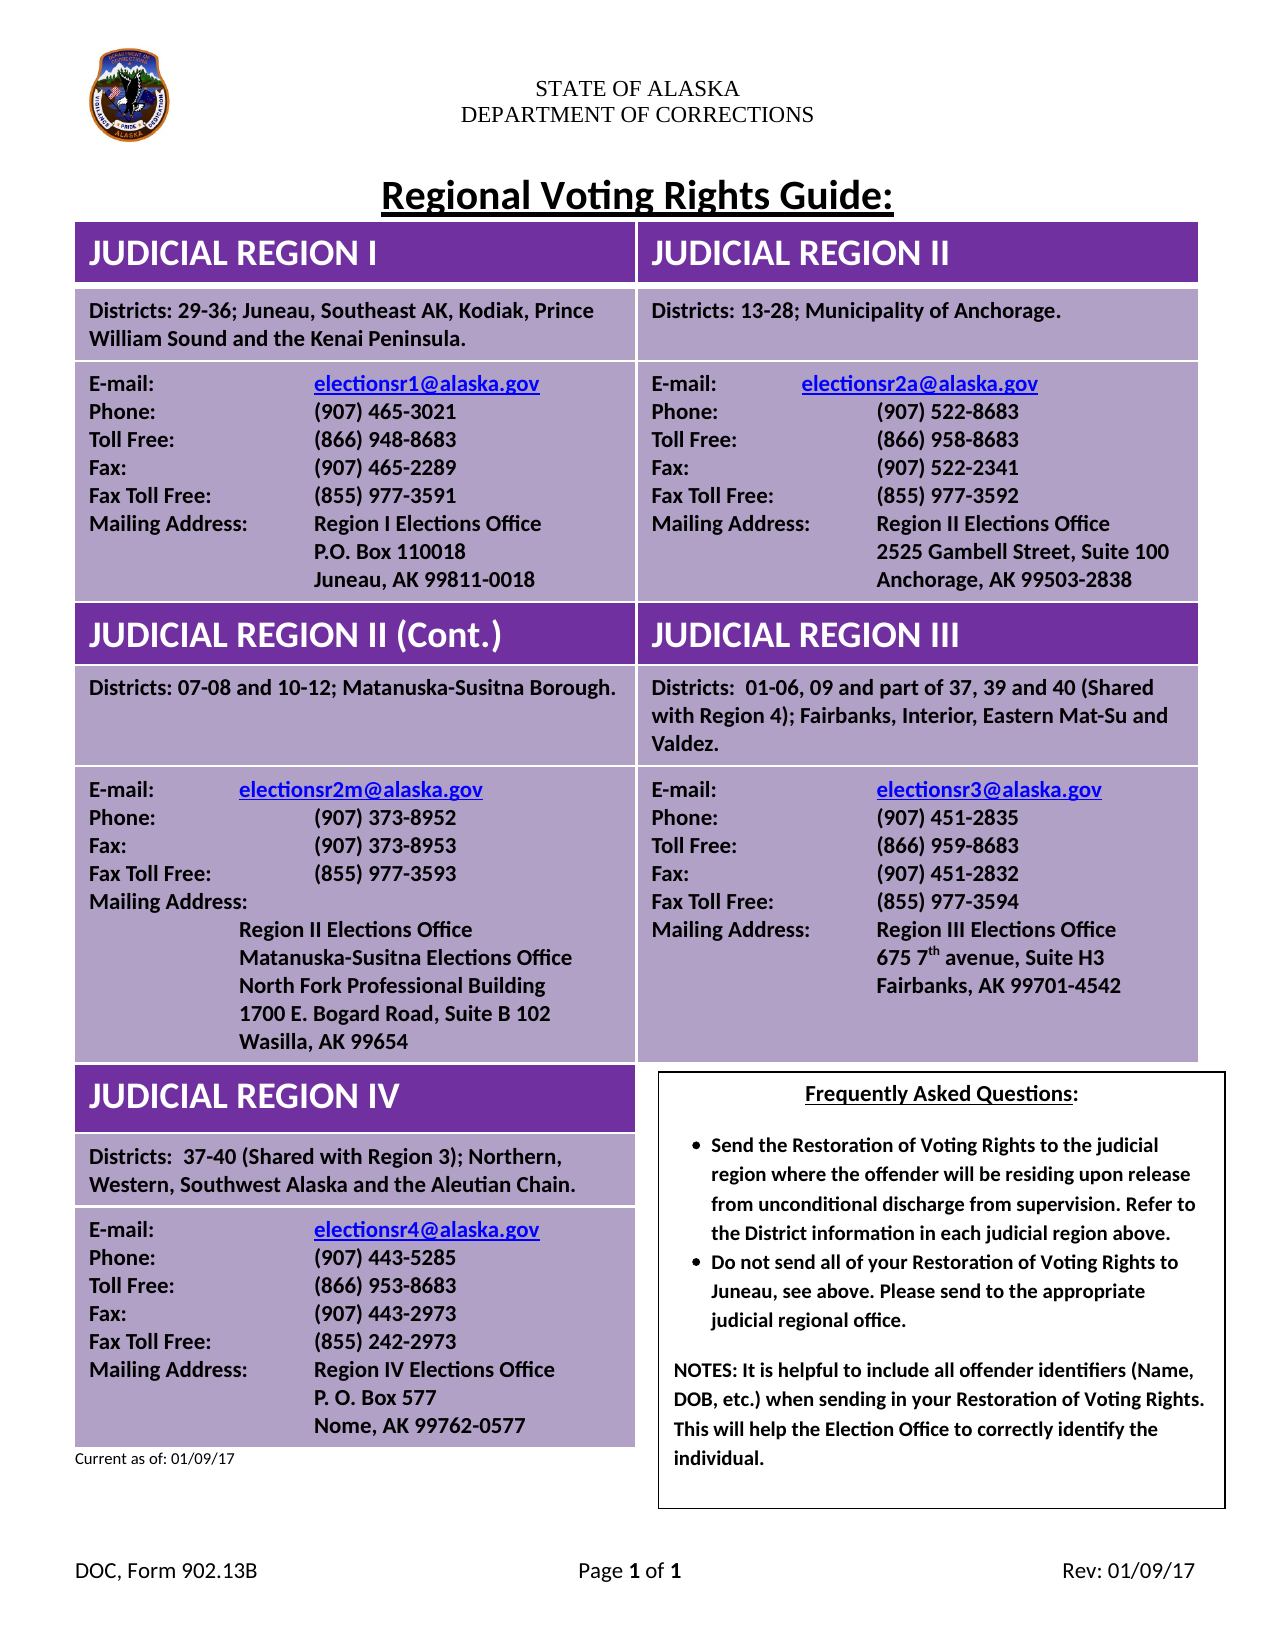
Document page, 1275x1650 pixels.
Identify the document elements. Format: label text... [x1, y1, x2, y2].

table_cell JUDICIAL REGION III [638, 603, 1198, 664]
table_cell Districts: 37-40 (Shared with Region 3); Northern, Western, Southwest Alaska and the Aleutian Chain. [75, 1134, 635, 1205]
table_cell E-mail: electionsr2a@alaska.gov Phone: (907) 522-8683 Toll Free: (866) 958-8683 Fax: (907) 522-2341 Fax Toll Free: (855) 977-3592 Mailing Address: Region II Elections Office 2525 Gambell Street, Suite 100 Anchorage, AK 99503-2838 [638, 362, 1198, 601]
table_cell JUDICIAL REGION II (Cont.) [75, 603, 635, 664]
text Current as of: 01/09/17 [75, 1449, 658, 1469]
table_cell Districts: 07-08 and 10-12; Matanuska-Susitna Borough. [75, 666, 635, 765]
table_cell Districts: 01-06, 09 and part of 37, 39 and 40 (Shared with Region 4); Fairbanks, Interior, Eastern Mat-Su and Valdez. [638, 666, 1198, 765]
table_header JUDICIAL REGION I [75, 222, 635, 282]
table_cell JUDICIAL REGION IV [75, 1065, 635, 1132]
table_cell E-mail: electionsr1@alaska.gov Phone: (907) 465-3021 Toll Free: (866) 948-8683 Fax: (907) 465-2289 Fax Toll Free: (855) 977-3591 Mailing Address: Region I Elections Office P.O. Box 110018 Juneau, AK 99811-0018 [75, 362, 635, 601]
table_cell Districts: 29-36; Juneau, Southeast AK, Kodiak, Prince William Sound and the Kenai Peninsula. [75, 289, 635, 360]
text Regional Voting Rights Guide: [75, 169, 1200, 219]
table_header JUDICIAL REGION II [638, 222, 1198, 282]
table_cell E-mail: electionsr3@alaska.gov Phone: (907) 451-2835 Toll Free: (866) 959-8683 Fax: (907) 451-2832 Fax Toll Free: (855) 977-3594 Mailing Address: Region III Elections Office 675 7th avenue, Suite H3 Fairbanks, AK 99701-4542 [638, 767, 1198, 1062]
table_cell E-mail: electionsr2m@alaska.gov Phone: (907) 373-8952 Fax: (907) 373-8953 Fax Toll Free: (855) 977-3593 Mailing Address: Region II Elections Office Matanuska-Susitna Elections Office North Fork Professional Building 1700 E. Bogard Road, Suite B 102 Wasilla, AK 99654 [75, 767, 635, 1062]
table_cell E-mail: electionsr4@alaska.gov Phone: (907) 443-5285 Toll Free: (866) 953-8683 Fax: (907) 443-2973 Fax Toll Free: (855) 242-2973 Mailing Address: Region IV Elections Office P. O. Box 577 Nome, AK 99762-0577 [75, 1208, 635, 1447]
table_cell Districts: 13-28; Municipality of Anchorage. [638, 289, 1198, 360]
picture [87, 46, 171, 144]
